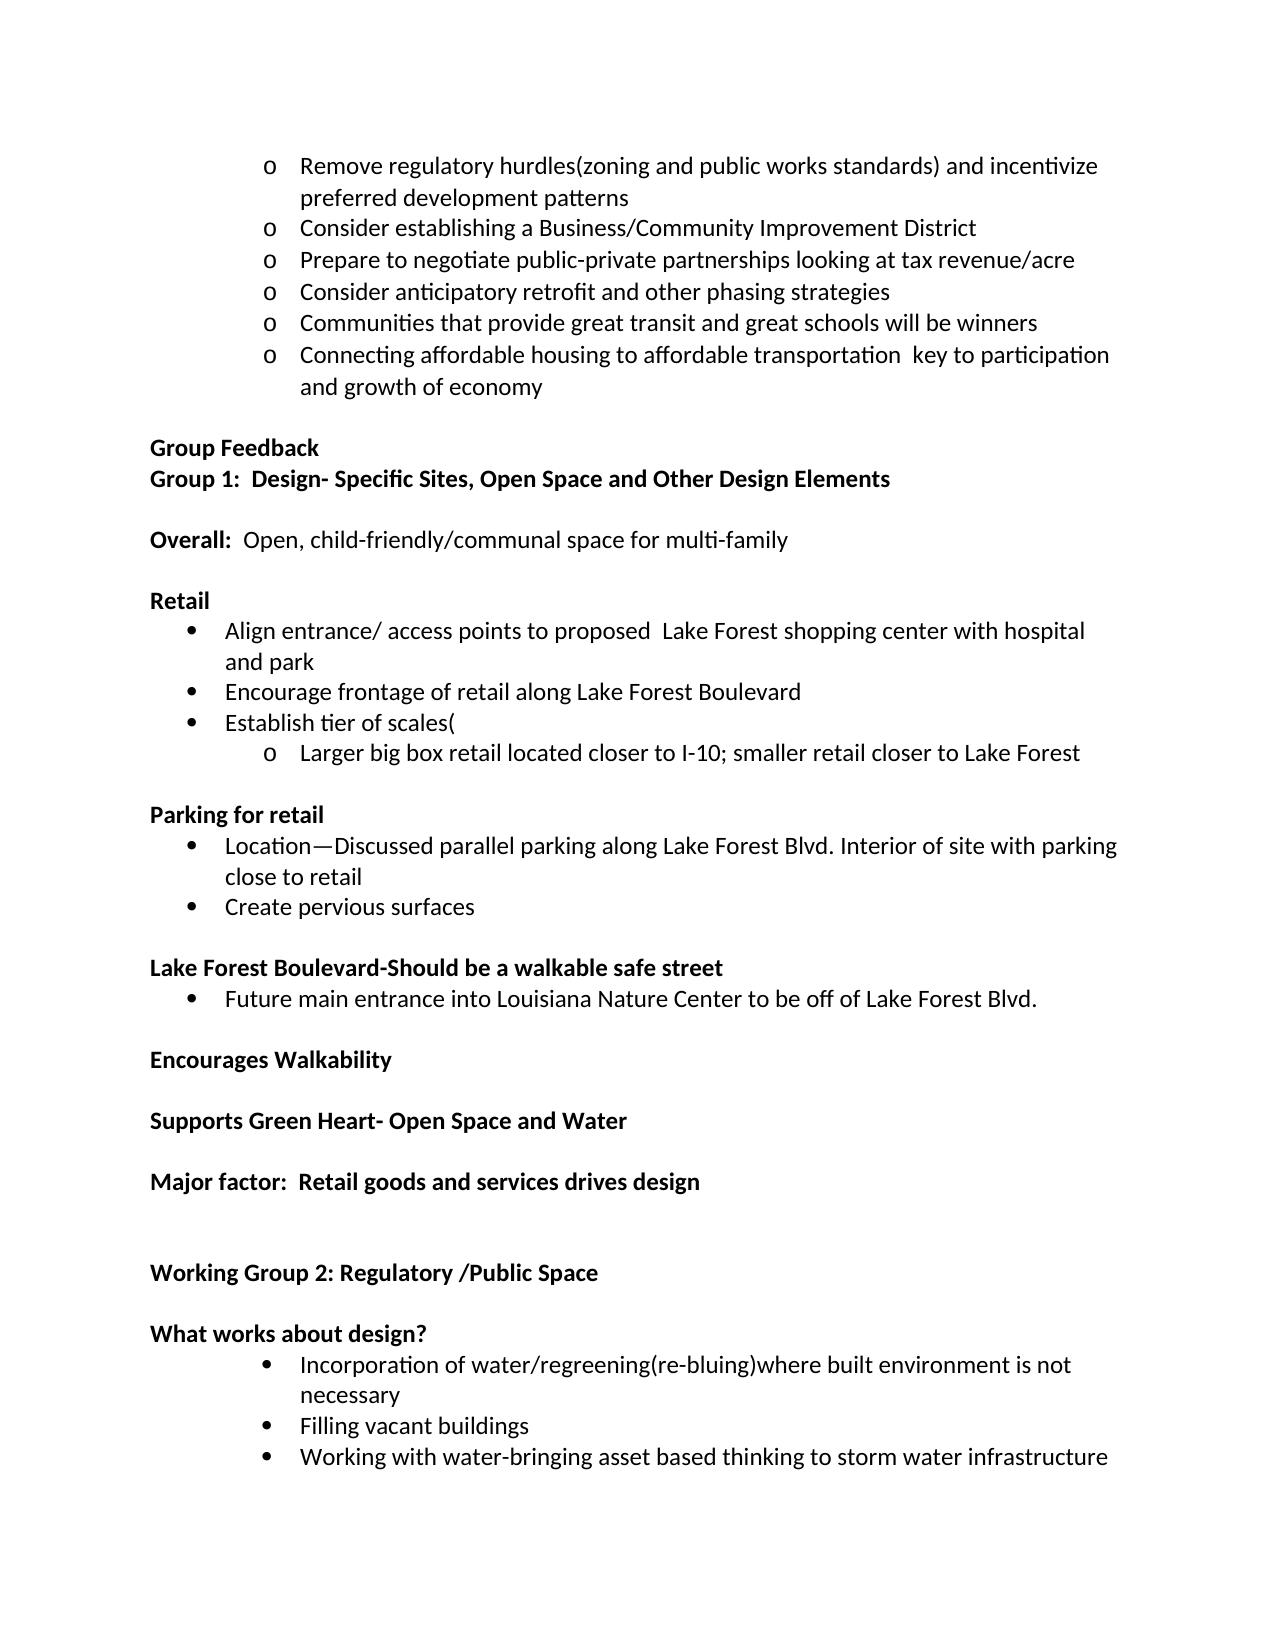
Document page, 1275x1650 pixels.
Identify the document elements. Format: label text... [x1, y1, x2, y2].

text Lake Forest Boulevard-Should be a walkable safe street [150, 952, 1125, 983]
text Parking for retail [150, 800, 1125, 830]
list Working with water-bringing asset based thinking to storm water infrastructure [262, 1441, 1125, 1471]
list Prepare to negotiate public-private partnerships looking at tax revenue/acre [262, 244, 1125, 276]
list Align entrance/ access points to proposed Lake Forest shopping center with hospital and park [187, 615, 1125, 676]
list Create pervious surfaces [187, 891, 1125, 922]
text Group Feedback [150, 432, 1125, 463]
list Remove regulatory hurdles(zoning and public works standards) and incentivize preferred development patterns [262, 150, 1125, 212]
text Encourages Walkability [150, 1044, 1125, 1074]
text Working Group 2: Regulatory /Public Space [150, 1257, 1125, 1288]
list Connecting affordable housing to affordable transportation key to participation and growth of economy [262, 339, 1125, 402]
text Major factor: Retail goods and services drives design [150, 1166, 1125, 1196]
list Consider establishing a Business/Community Improvement District [262, 212, 1125, 244]
list Location—Discussed parallel parking along Lake Forest Blvd. Interior of site with parking close to retail [187, 830, 1125, 891]
list Incorporation of water/regreening(re-bluing)where built environment is not necessary [262, 1349, 1125, 1410]
list Encourage frontage of retail along Lake Forest Boulevard [187, 676, 1125, 707]
list Larger big box retail located closer to I-10; smaller retail closer to Lake Forest [262, 737, 1125, 769]
list Consider anticipatory retrofit and other phasing strategies [262, 276, 1125, 308]
list Future main entrance into Louisiana Nature Center to be off of Lake Forest Blvd. [187, 983, 1125, 1013]
list Filling vacant buildings [262, 1410, 1125, 1441]
list Establish tier of scales( [187, 707, 1125, 737]
text Supports Green Heart- Open Space and Water [150, 1105, 1125, 1135]
text Retail [150, 585, 1125, 615]
list Communities that provide great transit and great schools will be winners [262, 308, 1125, 339]
text Overall: Open, child-friendly/communal space for multi-family [150, 524, 1125, 554]
text What works about design? [150, 1318, 1125, 1349]
text Group 1: Design- Specific Sites, Open Space and Other Design Elements [150, 463, 1125, 493]
